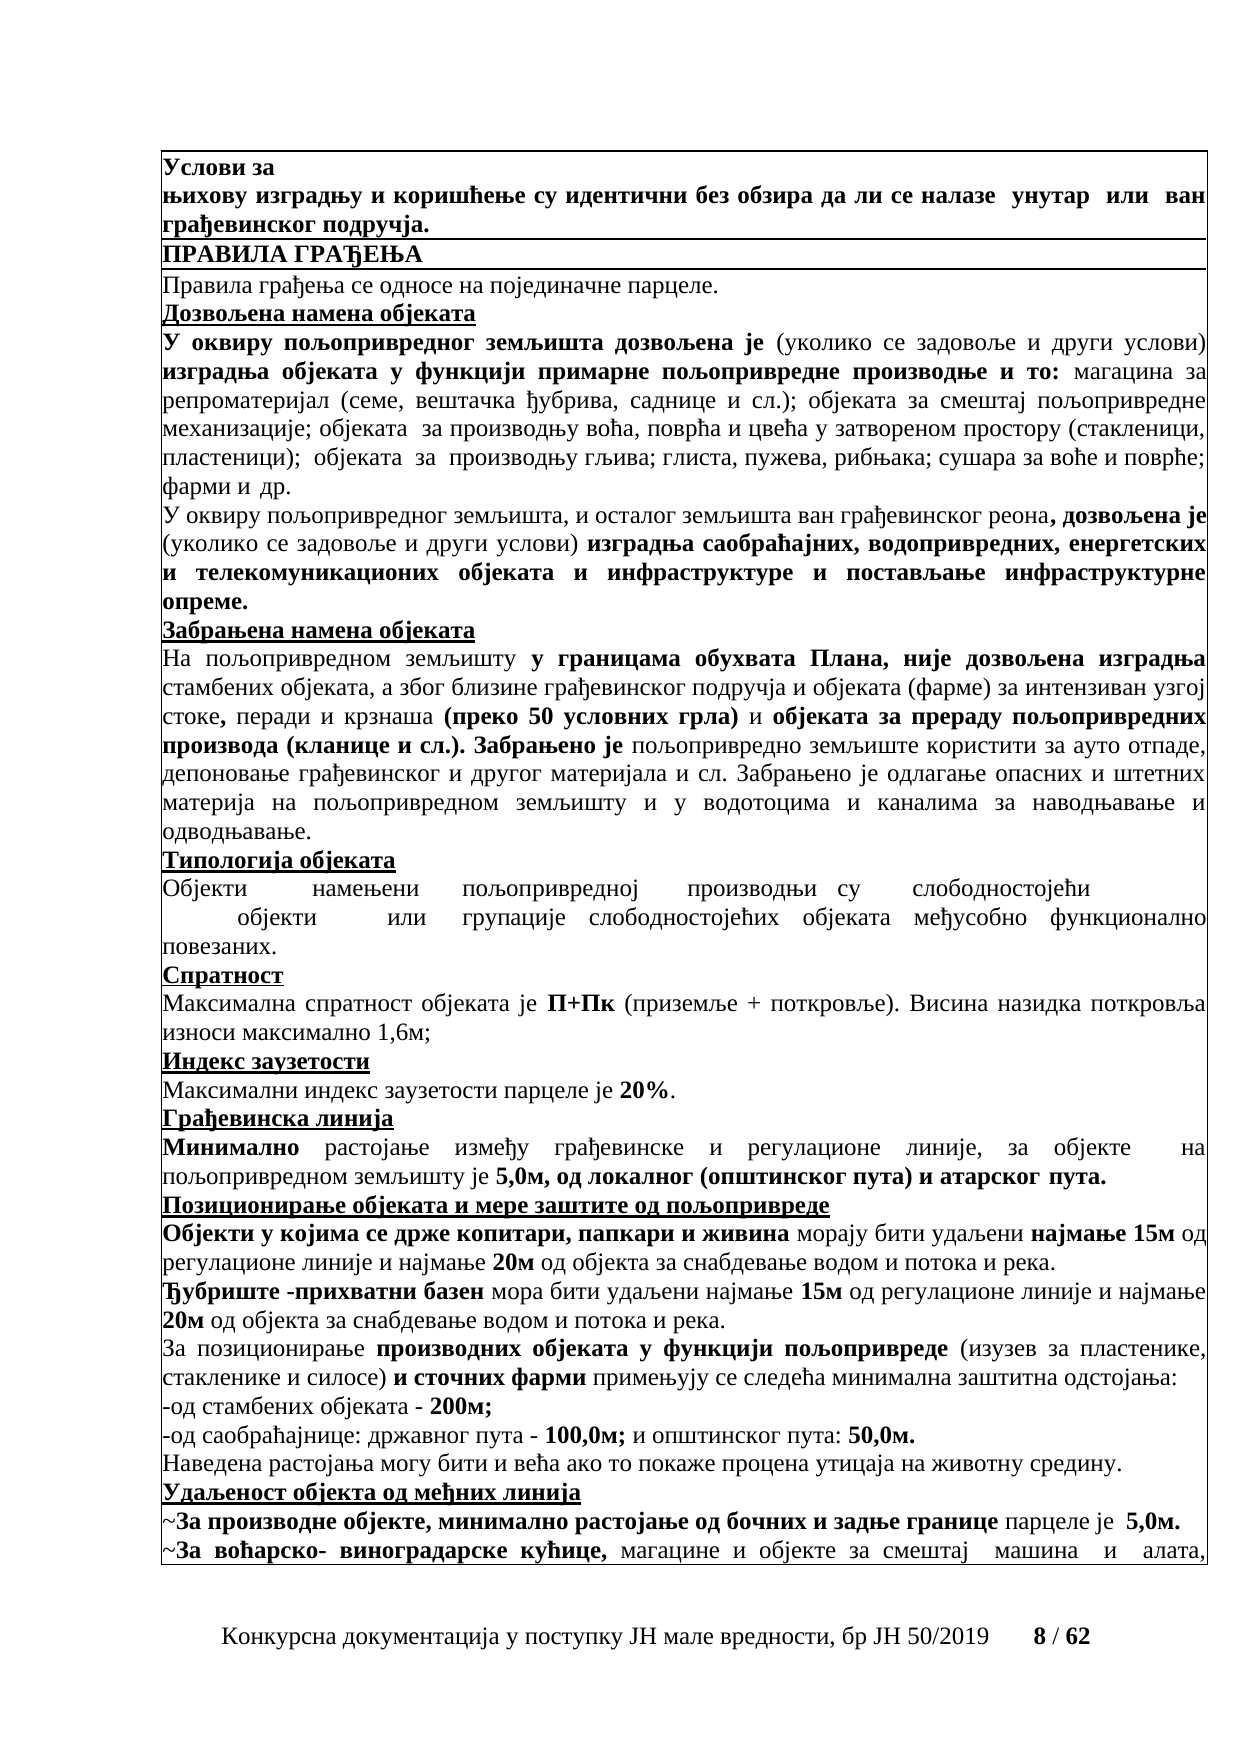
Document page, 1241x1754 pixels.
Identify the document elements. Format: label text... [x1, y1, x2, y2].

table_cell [162, 268, 1207, 1563]
table_cell ПРАВИЛА ГРАЂЕЊА [162, 238, 1207, 268]
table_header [162, 152, 1207, 238]
